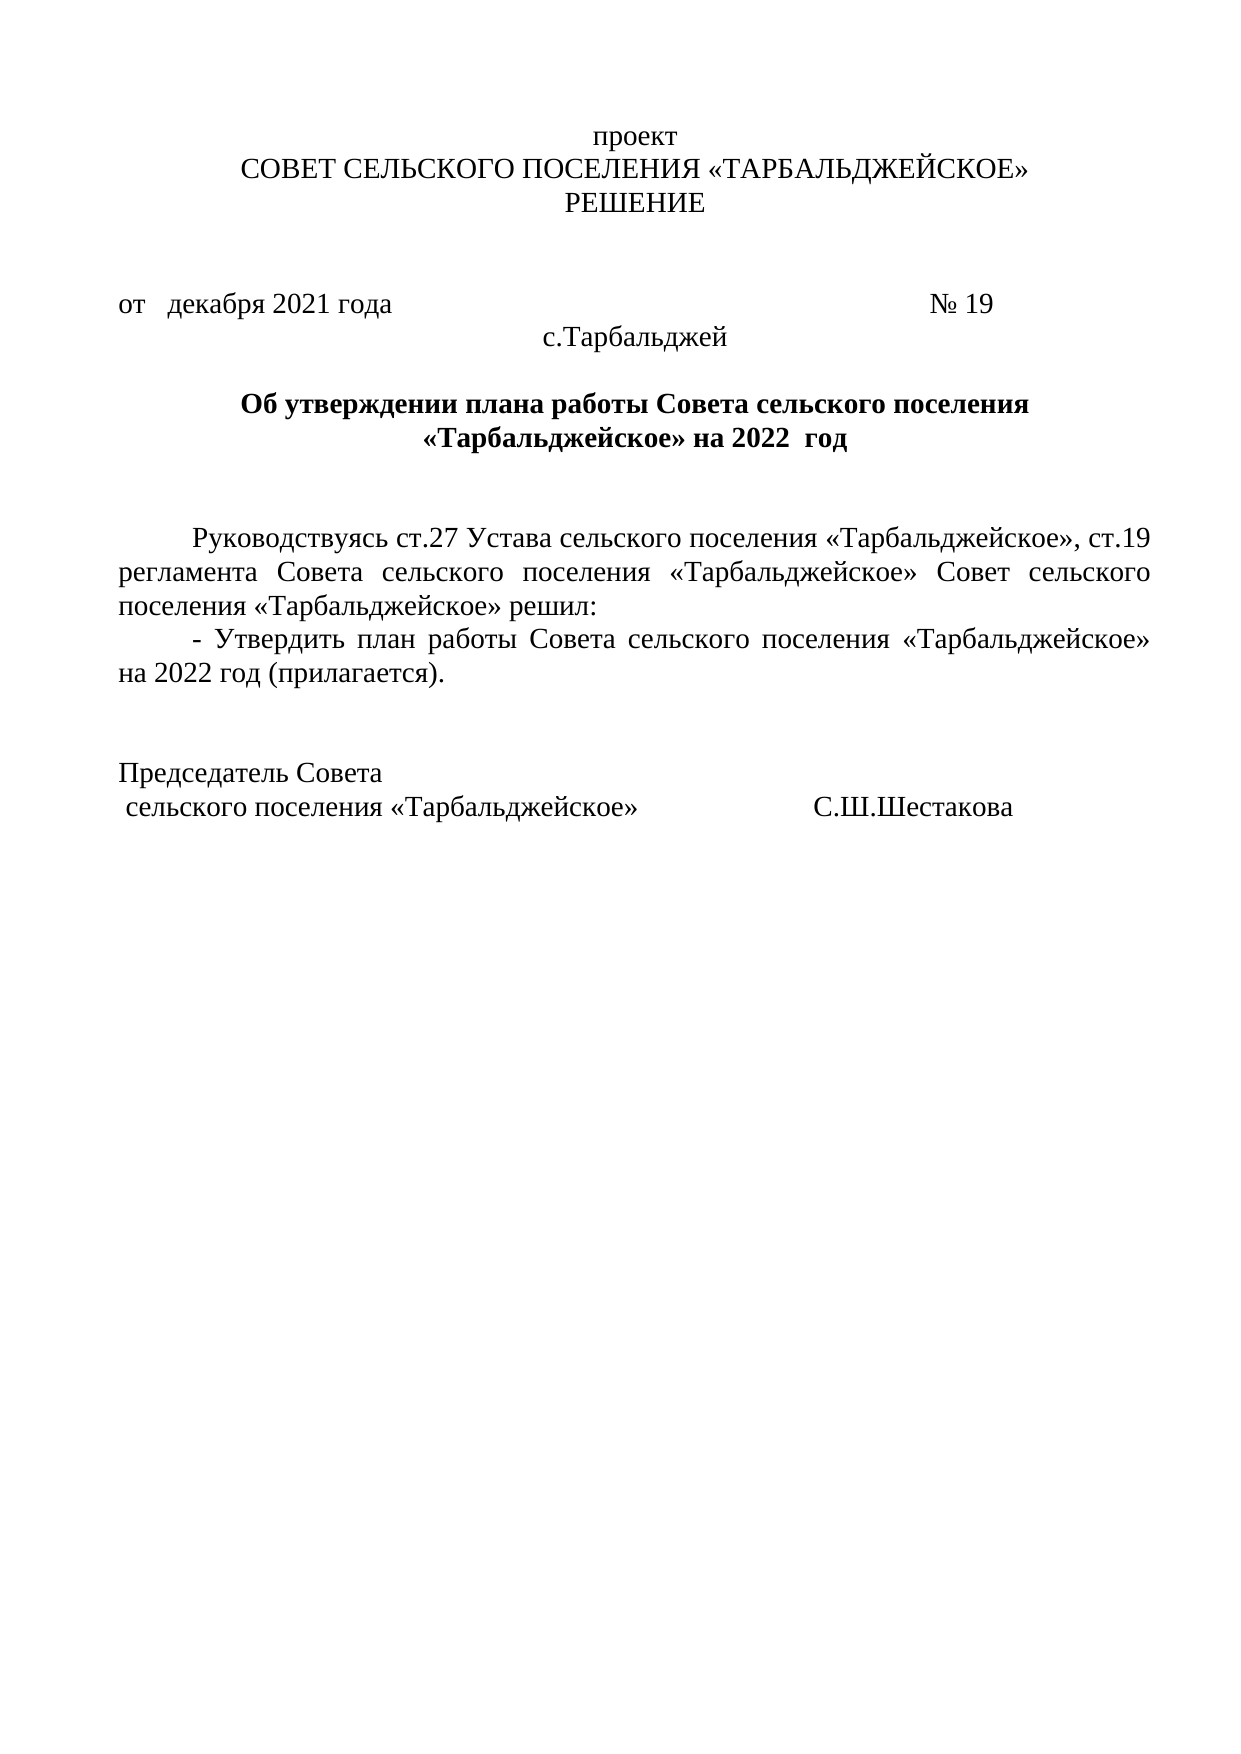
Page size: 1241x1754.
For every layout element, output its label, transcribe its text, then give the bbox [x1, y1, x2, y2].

text с.Тарбальджей [118, 319, 1152, 353]
text Председатель Совета [118, 755, 1152, 789]
text - Утвердить план работы Совета сельского поселения «Тарбальджейское» на 2022 год (прилагается). [118, 621, 1152, 688]
text сельского поселения «Тарбальджейское» С.Ш.Шестакова [118, 789, 1152, 822]
text РЕШЕНИЕ [118, 185, 1152, 219]
text Руководствуясь ст.27 Устава сельского поселения «Тарбальджейское», ст.19 регламента Совета сельского поселения «Тарбальджейское» Совет сельского поселения «Тарбальджейское» решил: [118, 521, 1152, 621]
text СОВЕТ СЕЛЬСКОГО ПОСЕЛЕНИЯ «ТАРБАЛЬДЖЕЙСКОЕ» [118, 152, 1152, 185]
text Об утверждении плана работы Совета сельского поселения «Тарбальджейское» на 2022 год [118, 386, 1152, 453]
text проект [118, 118, 1152, 152]
text от декабря 2021 года № 19 [118, 286, 1152, 319]
